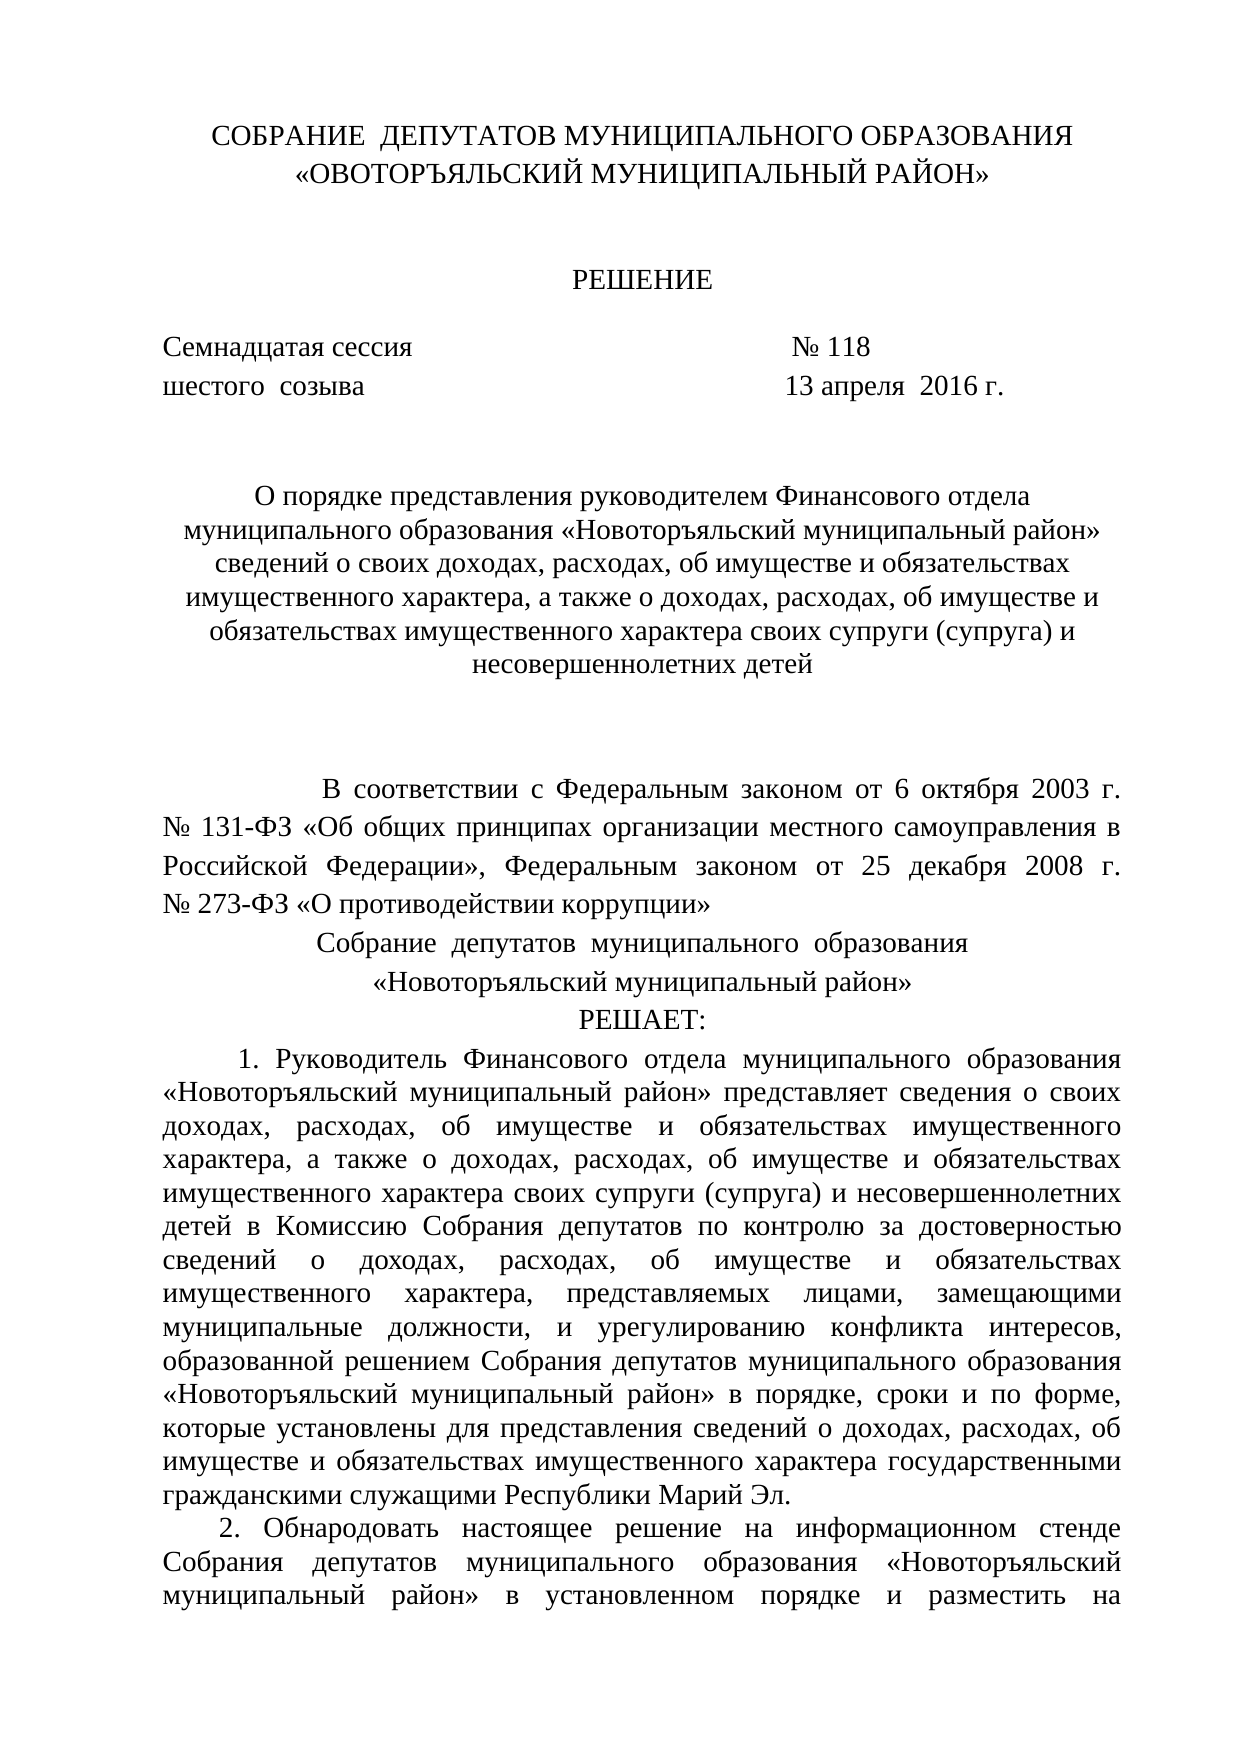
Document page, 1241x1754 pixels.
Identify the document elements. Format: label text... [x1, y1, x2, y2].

text СОБРАНИЕ ДЕПУТАТОВ МУНИЦИПАЛЬНОГО ОБРАЗОВАНИЯ [162, 118, 1122, 152]
text шестого созыва 13 апреля 2016 г. [162, 368, 1122, 401]
text Семнадцатая сессия № 118 [162, 329, 1122, 363]
text Собрание депутатов муниципального образования [162, 925, 1122, 959]
text В соответствии с Федеральным законом от 6 октября . № 131-ФЗ «Об общих принципах организации местного самоуправления в Российской Федерации», Федеральным законом от 25 декабря . № 273-ФЗ «О противодействии коррупции» [162, 771, 1122, 920]
text О порядке представления руководителем Финансового отдела муниципального образования «Новоторъяльский муниципальный район» сведений о своих доходах, расходах, об имуществе и обязательствах имущественного характера, а также о доходах, расходах, об имуществе и обязательствах имущественного характера своих супруги (супруга) и несовершеннолетних детей [162, 478, 1122, 680]
text «ОВОТОРЪЯЛЬСКИЙ МУНИЦИПАЛЬНЫЙ РАЙОН» [162, 157, 1122, 190]
text 1. Руководитель Финансового отдела муниципального образования «Новоторъяльский муниципальный район» представляет сведения о своих доходах, расходах, об имуществе и обязательствах имущественного характера, а также о доходах, расходах, об имуществе и обязательствах имущественного характера своих супруги (супруга) и несовершеннолетних детей в Комиссию Собрания депутатов по контролю за достоверностью сведений о доходах, расходах, об имуществе и обязательствах имущественного характера, представляемых лицами, замещающими муниципальные должности, и урегулированию конфликта интересов, образованной решением Собрания депутатов муниципального образования «Новоторъяльский муниципальный район» в порядке, сроки и по форме, которые установлены для представления сведений о доходах, расходах, об имуществе и обязательствах имущественного характера государственными гражданскими служащими Республики Марий Эл. [162, 1041, 1122, 1510]
text РЕШАЕТ: [162, 1002, 1122, 1036]
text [162, 1510, 1122, 1611]
title РЕШЕНИЕ [162, 262, 1122, 296]
text «Новоторъяльский муниципальный район» [162, 964, 1122, 997]
